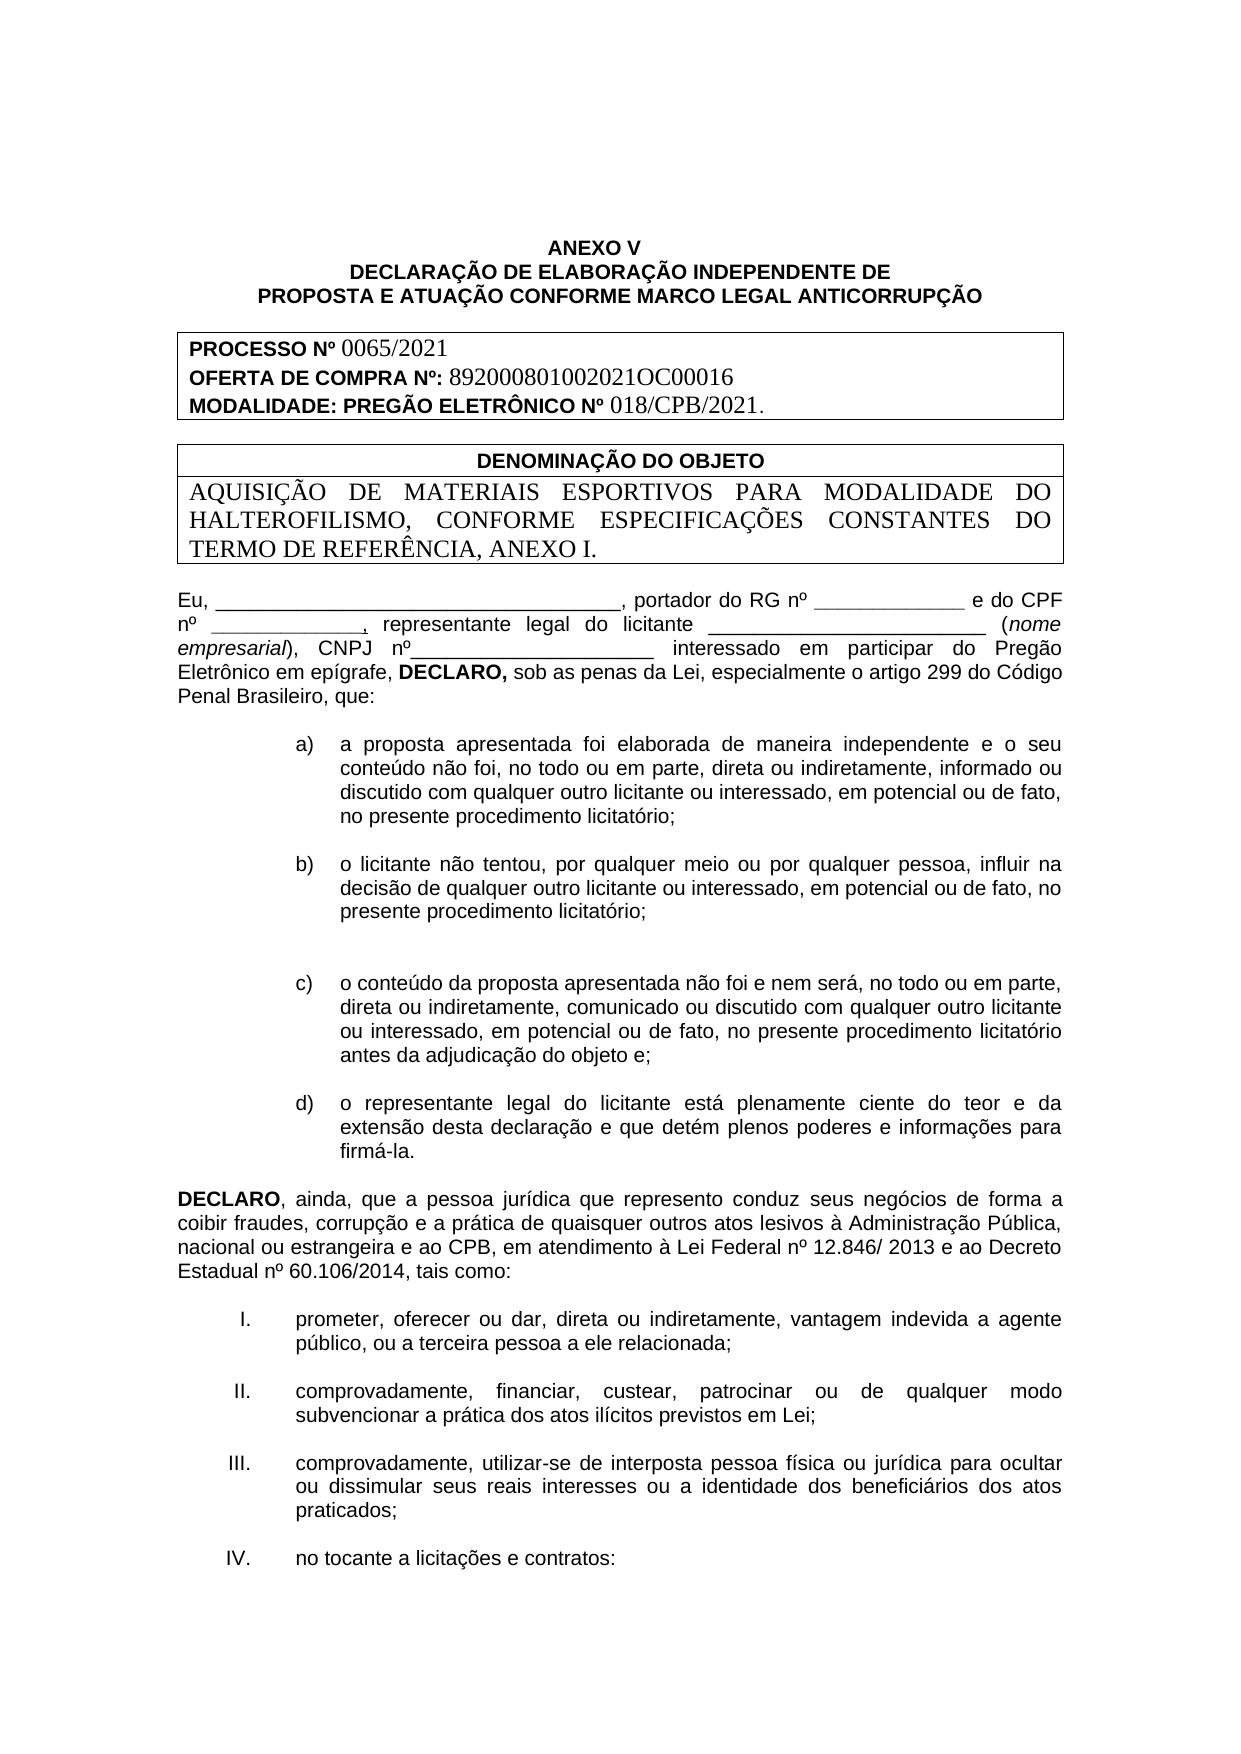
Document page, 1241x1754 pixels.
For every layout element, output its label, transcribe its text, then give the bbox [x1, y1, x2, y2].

list comprovadamente, utilizar-se de interposta pessoa física ou jurídica para ocultar ou dissimular seus reais interesses ou a identidade dos beneficiários dos atos praticados; [251, 1450, 1063, 1522]
text PROPOSTA E ATUAÇÃO CONFORME MARCO LEGAL ANTICORRUPÇÃO [177, 284, 1063, 308]
text DECLARAÇÃO DE ELABORAÇÃO INDEPENDENTE DE [177, 260, 1063, 284]
list o licitante não tentou, por qualquer meio ou por qualquer pessoa, influir na decisão de qualquer outro licitante ou interessado, em potencial ou de fato, no presente procedimento licitatório; [295, 851, 1063, 923]
table_header DENOMINAÇÃO DO OBJETO [178, 445, 1063, 476]
text Eu, ___________________________________, portador do RG nº _____________ e do CPF nº _____________, representante legal do licitante ________________________ (nome empresarial), CNPJ nº_____________________ interessado em participar do Pregão Eletrônico em epígrafe, DECLARO, sob as penas da Lei, especialmente o artigo 299 do Código Penal Brasileiro, que: [177, 588, 1063, 708]
list o representante legal do licitante está plenamente ciente do teor e da extensão desta declaração e que detém plenos poderes e informações para firmá-la. [295, 1091, 1063, 1163]
table_header PROCESSO Nº OFERTA DE COMPRA Nº: MODALIDADE: PREGÃO ELETRÔNICO Nº . [178, 333, 1063, 419]
text ANEXO V [177, 236, 1063, 260]
list comprovadamente, financiar, custear, patrocinar ou de qualquer modo subvencionar a prática dos atos ilícitos previstos em Lei; [251, 1378, 1063, 1426]
text DECLARO, ainda, que a pessoa jurídica que represento conduz seus negócios de forma a coibir fraudes, corrupção e a prática de quaisquer outros atos lesivos à Administração Pública, nacional ou estrangeira e ao CPB, em atendimento à Lei Federal nº 12.846/ 2013 e ao Decreto Estadual nº 60.106/2014, tais como: [177, 1187, 1063, 1283]
list a proposta apresentada foi elaborada de maneira independente e o seu conteúdo não foi, no todo ou em parte, direta ou indiretamente, informado ou discutido com qualquer outro licitante ou interessado, em potencial ou de fato, no presente procedimento licitatório; [295, 732, 1063, 827]
list no tocante a licitações e contratos: [251, 1546, 1063, 1570]
list prometer, oferecer ou dar, direta ou indiretamente, vantagem indevida a agente público, ou a terceira pessoa a ele relacionada; [251, 1307, 1063, 1354]
table_cell [178, 477, 1063, 563]
list o conteúdo da proposta apresentada não foi e nem será, no todo ou em parte, direta ou indiretamente, comunicado ou discutido com qualquer outro licitante ou interessado, em potencial ou de fato, no presente procedimento licitatório antes da adjudicação do objeto e; [295, 971, 1063, 1067]
